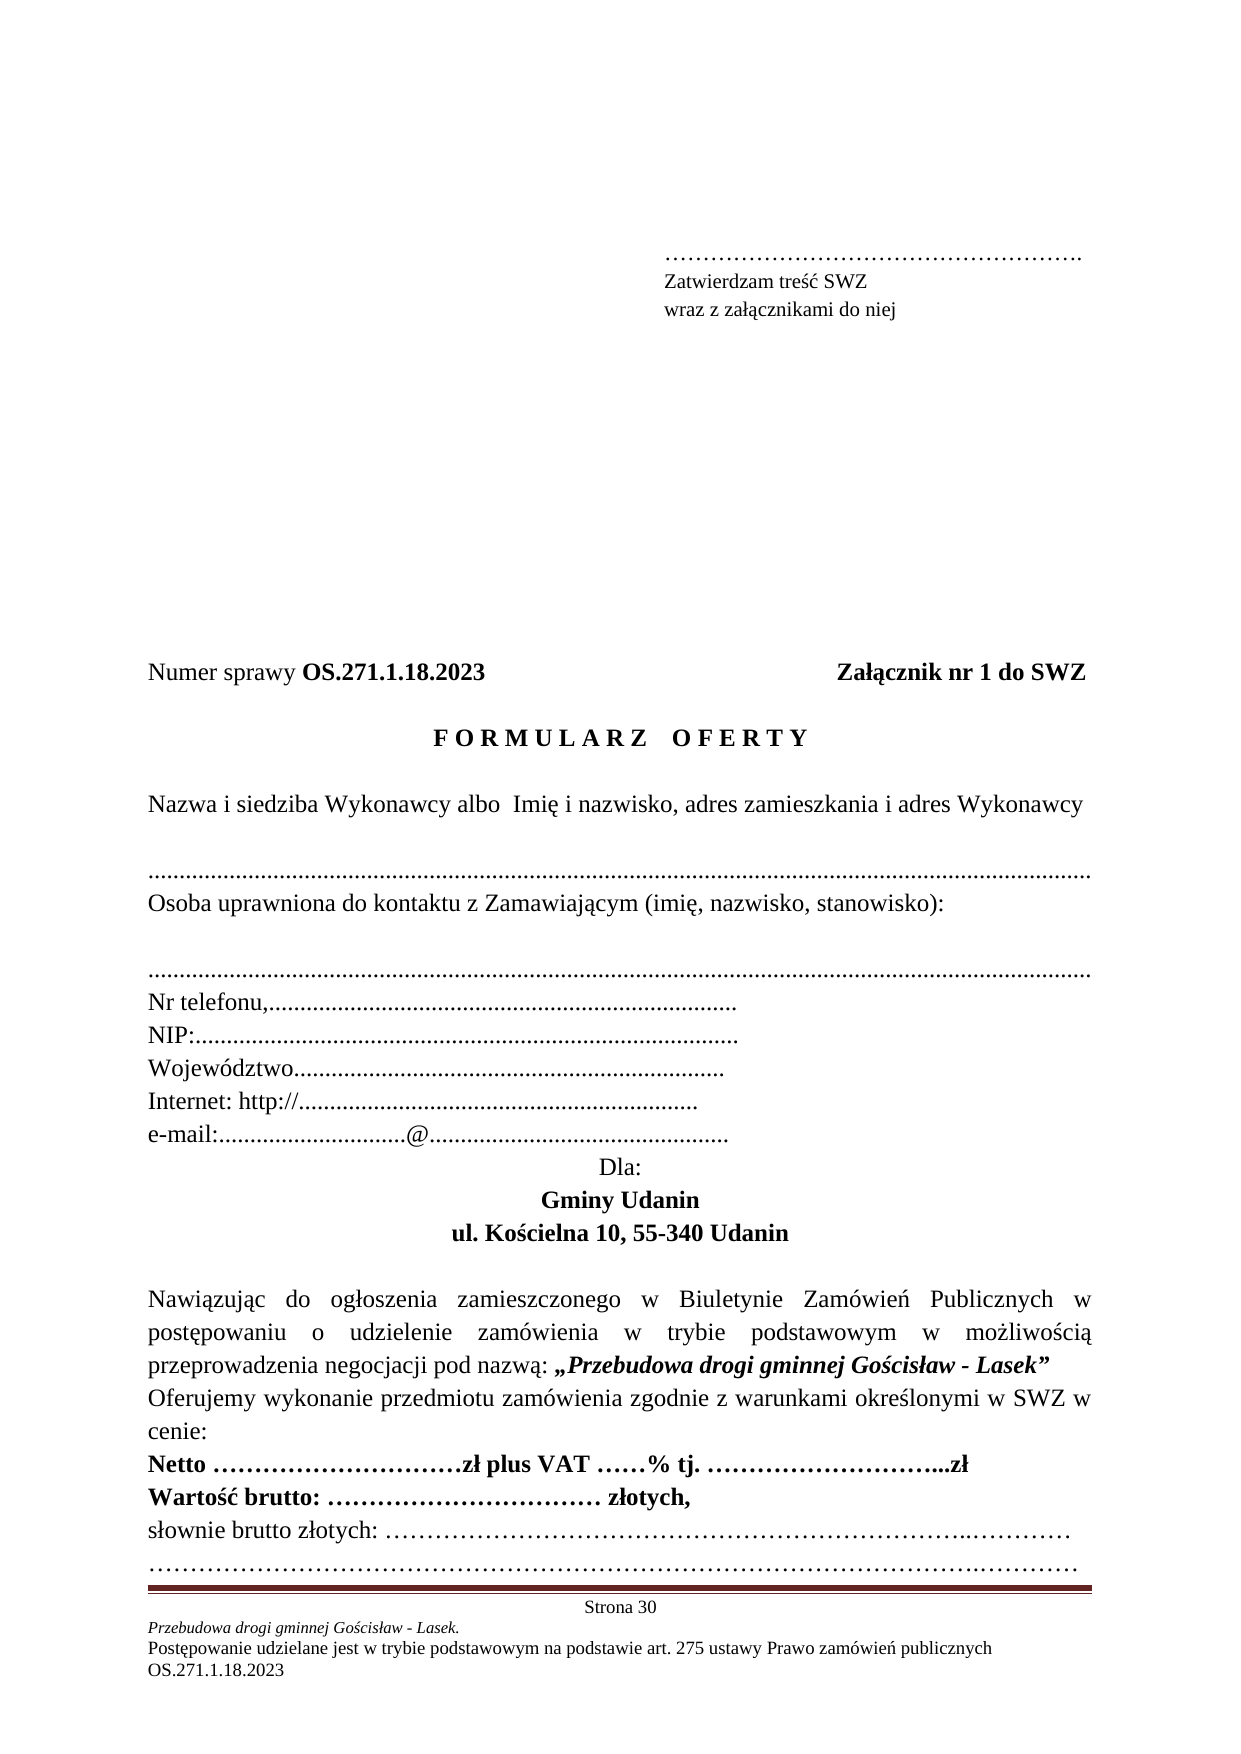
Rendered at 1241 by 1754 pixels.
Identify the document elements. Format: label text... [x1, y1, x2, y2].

text Nawiązując do ogłoszenia zamieszczonego w Biuletynie Zamówień Publicznych w postępowaniu o udzielenie zamówienia w trybie podstawowym w możliwością przeprowadzenia negocjacji pod nazwą: „Przebudowa drogi gminnej Gościsław - Lasek” [148, 1284, 1092, 1379]
text ……………………………………………………………………………………….………… [148, 1548, 1092, 1577]
text Osoba uprawniona do kontaktu z Zamawiającym (imię, nazwisko, stanowisko): [148, 888, 1092, 917]
text ul. Kościelna 10, 55-340 Udanin [148, 1218, 1092, 1247]
text ....................................................................................................................................................... [148, 855, 1092, 884]
text Wartość brutto: …………………………… złotych, [148, 1482, 1092, 1511]
text Numer sprawy OS.271.1.18.2023 Załącznik nr 1 do SWZ [148, 657, 1092, 686]
text Województwo..................................................................... [148, 1053, 1092, 1082]
list wraz z załącznikami do niej [590, 297, 1092, 321]
text Gminy Udanin [148, 1185, 1092, 1214]
text Dla: [148, 1152, 1092, 1181]
text e-mail:..............................@................................................ [148, 1119, 1092, 1148]
text Nazwa i siedziba Wykonawcy albo Imię i nazwisko, adres zamieszkania i adres Wykonawcy [148, 789, 1092, 818]
text ....................................................................................................................................................... [148, 954, 1092, 983]
text Netto …………………………zł plus VAT ……% tj. ………………………...zł [148, 1449, 1092, 1478]
text Internet: http://................................................................ [148, 1086, 1092, 1115]
text Nr telefonu,........................................................................... NIP:....................................................................................... [148, 987, 1092, 1049]
text słownie brutto złotych: ……………………………………………………………..………… [148, 1516, 1092, 1544]
text F O R M U L A R Z O F E R T Y [148, 723, 1092, 752]
list ………………………………………………. [148, 239, 1092, 265]
list Zatwierdzam treść SWZ [148, 269, 1092, 293]
text Oferujemy wykonanie przedmiotu zamówienia zgodnie z warunkami określonymi w SWZ w cenie: [148, 1383, 1092, 1445]
